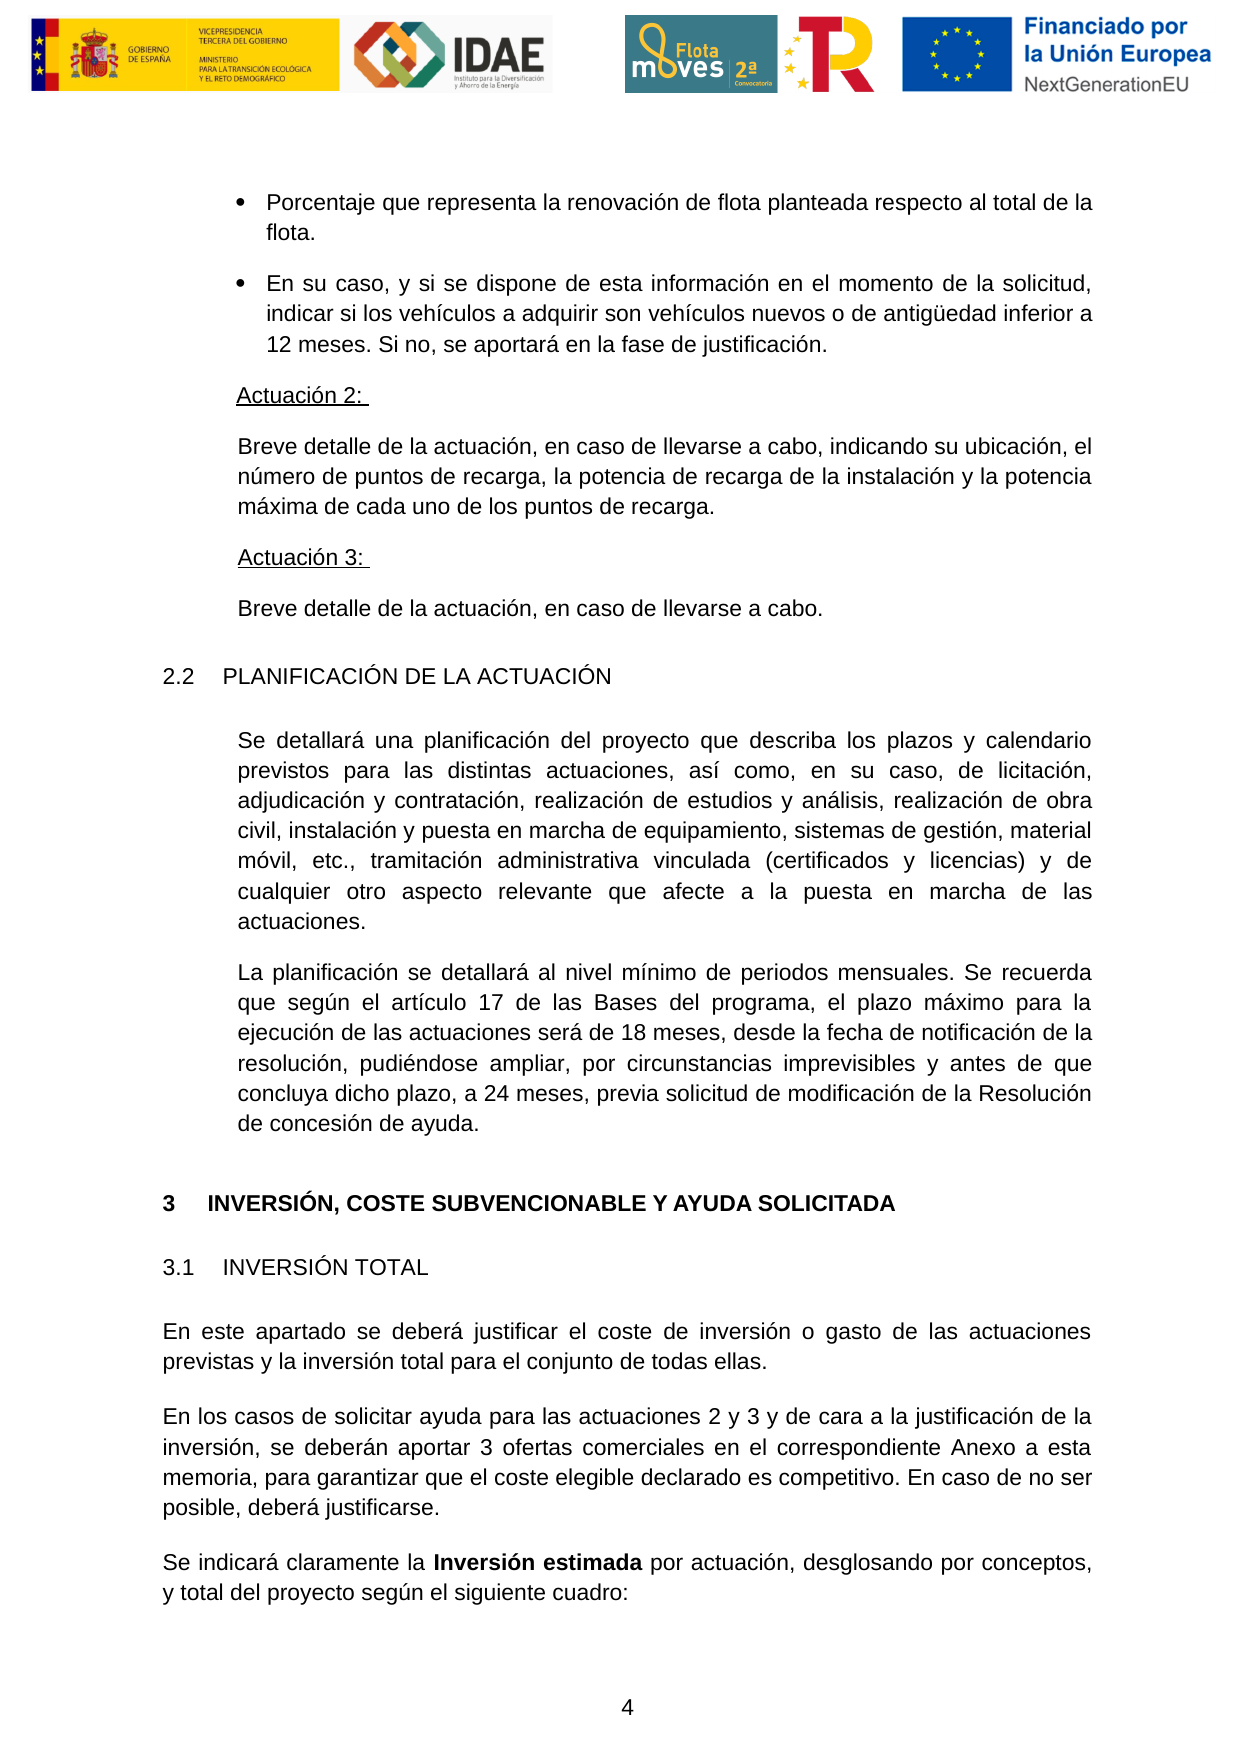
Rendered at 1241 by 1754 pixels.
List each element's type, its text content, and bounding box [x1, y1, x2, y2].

subtitle INVERSIÓN TOTAL [162, 1254, 1093, 1280]
text Se indicará claramente la Inversión estimada por actuación, desglosando por conceptos, y total del proyecto según el siguiente cuadro: [162, 1549, 1093, 1606]
text En los casos de solicitar ayuda para las actuaciones 2 y 3 y de cara a la justificación de la inversión, se deberán aportar 3 ofertas comerciales en el correspondiente Anexo a esta memoria, para garantizar que el coste elegible declarado es competitivo. En caso de no ser posible, deberá justificarse. [162, 1403, 1093, 1520]
text En este apartado se deberá justificar el coste de inversión o gasto de las actuaciones previstas y la inversión total para el conjunto de todas ellas. [162, 1318, 1093, 1374]
text Breve detalle de la actuación, en caso de llevarse a cabo. [237, 595, 1093, 621]
text La planificación se detallará al nivel mínimo de periodos mensuales. Se recuerda que según el artículo 17 de las Bases del programa, el plazo máximo para la ejecución de las actuaciones será de 18 meses, desde la fecha de notificación de la resolución, pudiéndose ampliar, por circunstancias imprevisibles y antes de que concluya dicho plazo, a 24 meses, previa solicitud de modificación de la Resolución de concesión de ayuda. [237, 959, 1093, 1136]
text Actuación 3: [237, 544, 1093, 570]
list Porcentaje que representa la renovación de flota planteada respecto al total de la flota. [236, 189, 1093, 245]
picture [28, 15, 553, 93]
picture [625, 15, 1216, 93]
text Breve detalle de la actuación, en caso de llevarse a cabo, indicando su ubicación, el número de puntos de recarga, la potencia de recarga de la instalación y la potencia máxima de cada uno de los puntos de recarga. [237, 433, 1093, 519]
text Actuación 2: [236, 382, 1093, 408]
list En su caso, y si se dispone de esta información en el momento de la solicitud, indicar si los vehículos a adquirir son vehículos nuevos o de antigüedad inferior a 12 meses. Si no, se aportará en la fase de justificación. [236, 270, 1093, 357]
subtitle INVERSIÓN, COSTE SUBVENCIONABLE Y AYUDA SOLICITADA [162, 1190, 1093, 1217]
text Se detallará una planificación del proyecto que describa los plazos y calendario previstos para las distintas actuaciones, así como, en su caso, de licitación, adjudicación y contratación, realización de estudios y análisis, realización de obra civil, instalación y puesta en marcha de equipamiento, sistemas de gestión, material móvil, etc., tramitación administrativa vinculada (certificados y licencias) y de cualquier otro aspecto relevante que afecte a la puesta en marcha de las actuaciones. [237, 727, 1093, 934]
subtitle Planificación de la actuación [162, 663, 1093, 689]
